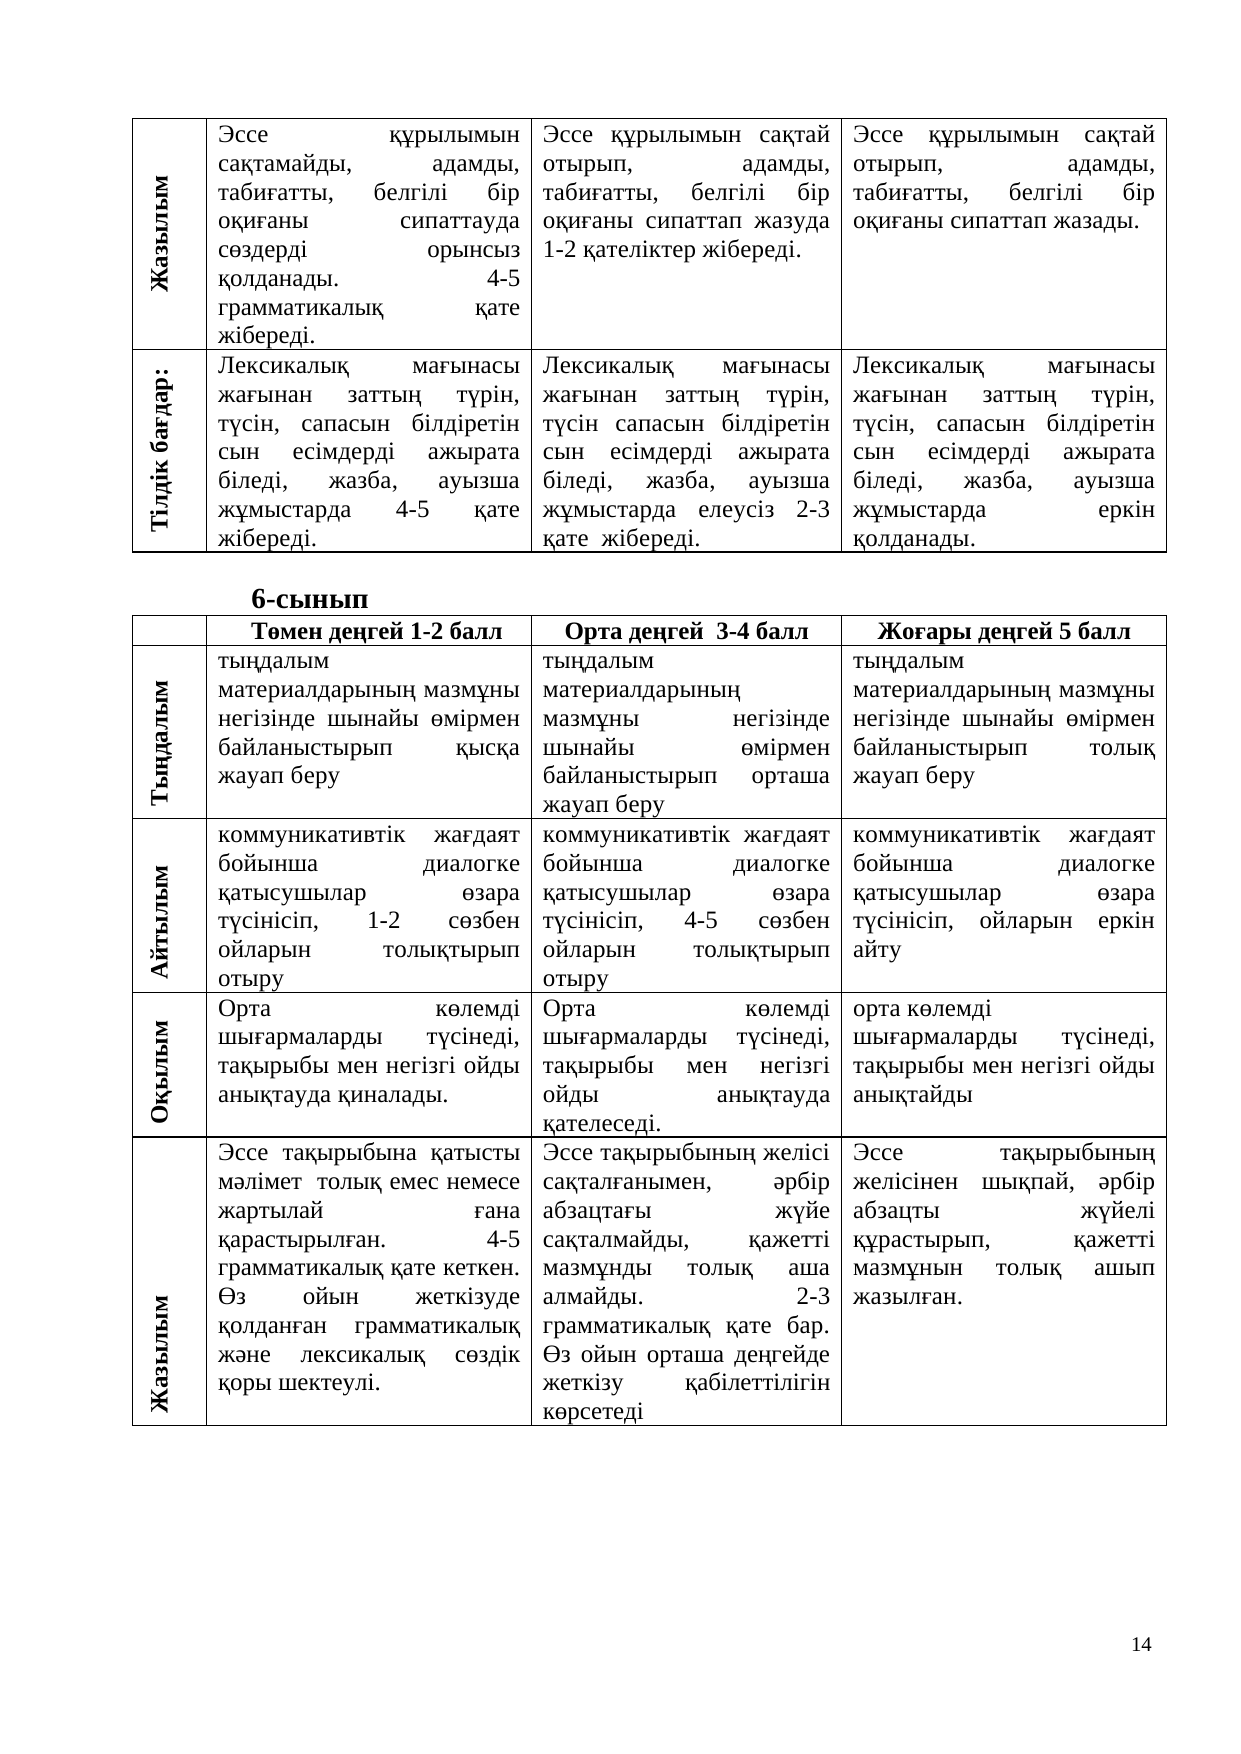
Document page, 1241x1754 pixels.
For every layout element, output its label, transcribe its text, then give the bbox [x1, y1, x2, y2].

table_cell Эссе тақырыбының желісі сақталғанымен, әрбір абзацтағы жүйе сақталмайды, қажетті мазмұнды толық аша алмайды. 2-3 грамматикалық қате бар. Өз ойын орташа деңгейде жеткізу қабілеттілігін көрсетеді [532, 1138, 841, 1425]
table_cell орта көлемді шығармаларды түсінеді, тақырыбы мен негізгі ойды анықтайды [842, 993, 1166, 1136]
table_cell Эссе құрылымын сақтамайды, адамды, табиғатты, белгілі бір оқиғаны сипаттауда сөздерді орынсыз қолданады. 4-5 грамматикалық қате жібереді. [207, 119, 531, 349]
table_cell Лексикалық мағынасы жағынан заттың түрін, түсін, сапасын білдіретін сын есімдерді ажырата біледі, жазба, ауызша жұмыстарда 4-5 қате жібереді. [207, 350, 531, 551]
table_header Орта деңгей 3-4 балл [532, 616, 841, 644]
table_cell Жазылым [133, 1138, 206, 1425]
table_cell коммуникативтік жағдаят бойынша диалогке қатысушылар өзара түсінісіп, ойларын еркін айту [842, 819, 1166, 992]
table_cell Эссе құрылымын сақтай отырып, адамды, табиғатты, белгілі бір оқиғаны сипаттап жазады. [842, 119, 1166, 349]
table_cell Жазылым [133, 119, 206, 349]
table_cell Тыңдалым [133, 646, 206, 818]
table_cell Эссе тақырыбына қатысты мәлімет толық емес немесе жартылай ғана қарастырылған. 4-5 грамматикалық қате кеткен. Өз ойын жеткізуде қолданған грамматикалық және лексикалық сөздік қоры шектеулі. [207, 1138, 531, 1425]
table_cell тыңдалым материалдарының мазмұны негізінде шынайы өмірмен байланыстырып орташа жауап беру [532, 646, 841, 818]
table_header [133, 616, 206, 644]
table_cell Айтылым [133, 819, 206, 992]
text 6-сынып [177, 581, 1152, 615]
table_cell Лексикалық мағынасы жағынан заттың түрін, түсін, сапасын білдіретін сын есімдерді ажырата біледі, жазба, ауызша жұмыстарда еркін қолданады. [842, 350, 1166, 551]
table_cell коммуникативтік жағдаят бойынша диалогке қатысушылар өзара түсінісіп, 1-2 сөзбен ойларын толықтырып отыру [207, 819, 531, 992]
table_cell коммуникативтік жағдаят бойынша диалогке қатысушылар өзара түсінісіп, 4-5 сөзбен ойларын толықтырып отыру [532, 819, 841, 992]
table_cell Орта көлемді шығармаларды түсінеді, тақырыбы мен негізгі ойды анықтауда қиналады. [207, 993, 531, 1136]
table_cell Орта көлемді шығармаларды түсінеді, тақырыбы мен негізгі ойды анықтауда қателеседі. [532, 993, 841, 1136]
table_cell тыңдалым материалдарының мазмұны негізінде шынайы өмірмен байланыстырып толық жауап беру [842, 646, 1166, 818]
table_cell тыңдалым материалдарының мазмұны негізінде шынайы өмірмен байланыстырып қысқа жауап беру [207, 646, 531, 818]
table_cell Оқылым [133, 993, 206, 1136]
table_cell Лексикалық мағынасы жағынан заттың түрін, түсін сапасын білдіретін сын есімдерді ажырата біледі, жазба, ауызша жұмыстарда елеусіз 2-3 қате жібереді. [532, 350, 841, 551]
table_cell Тілдік бағдар: [133, 350, 206, 551]
table_header Төмен деңгей 1-2 балл [207, 616, 531, 644]
table_cell Эссе құрылымын сақтай отырып, адамды, табиғатты, белгілі бір оқиғаны сипаттап жазуда 1-2 қателіктер жібереді. [532, 119, 841, 349]
table_header Жоғары деңгей 5 балл [842, 616, 1166, 644]
table_cell Эссе тақырыбының желісінен шықпай, әрбір абзацты жүйелі құрастырып, қажетті мазмұнын толық ашып жазылған. [842, 1138, 1166, 1425]
